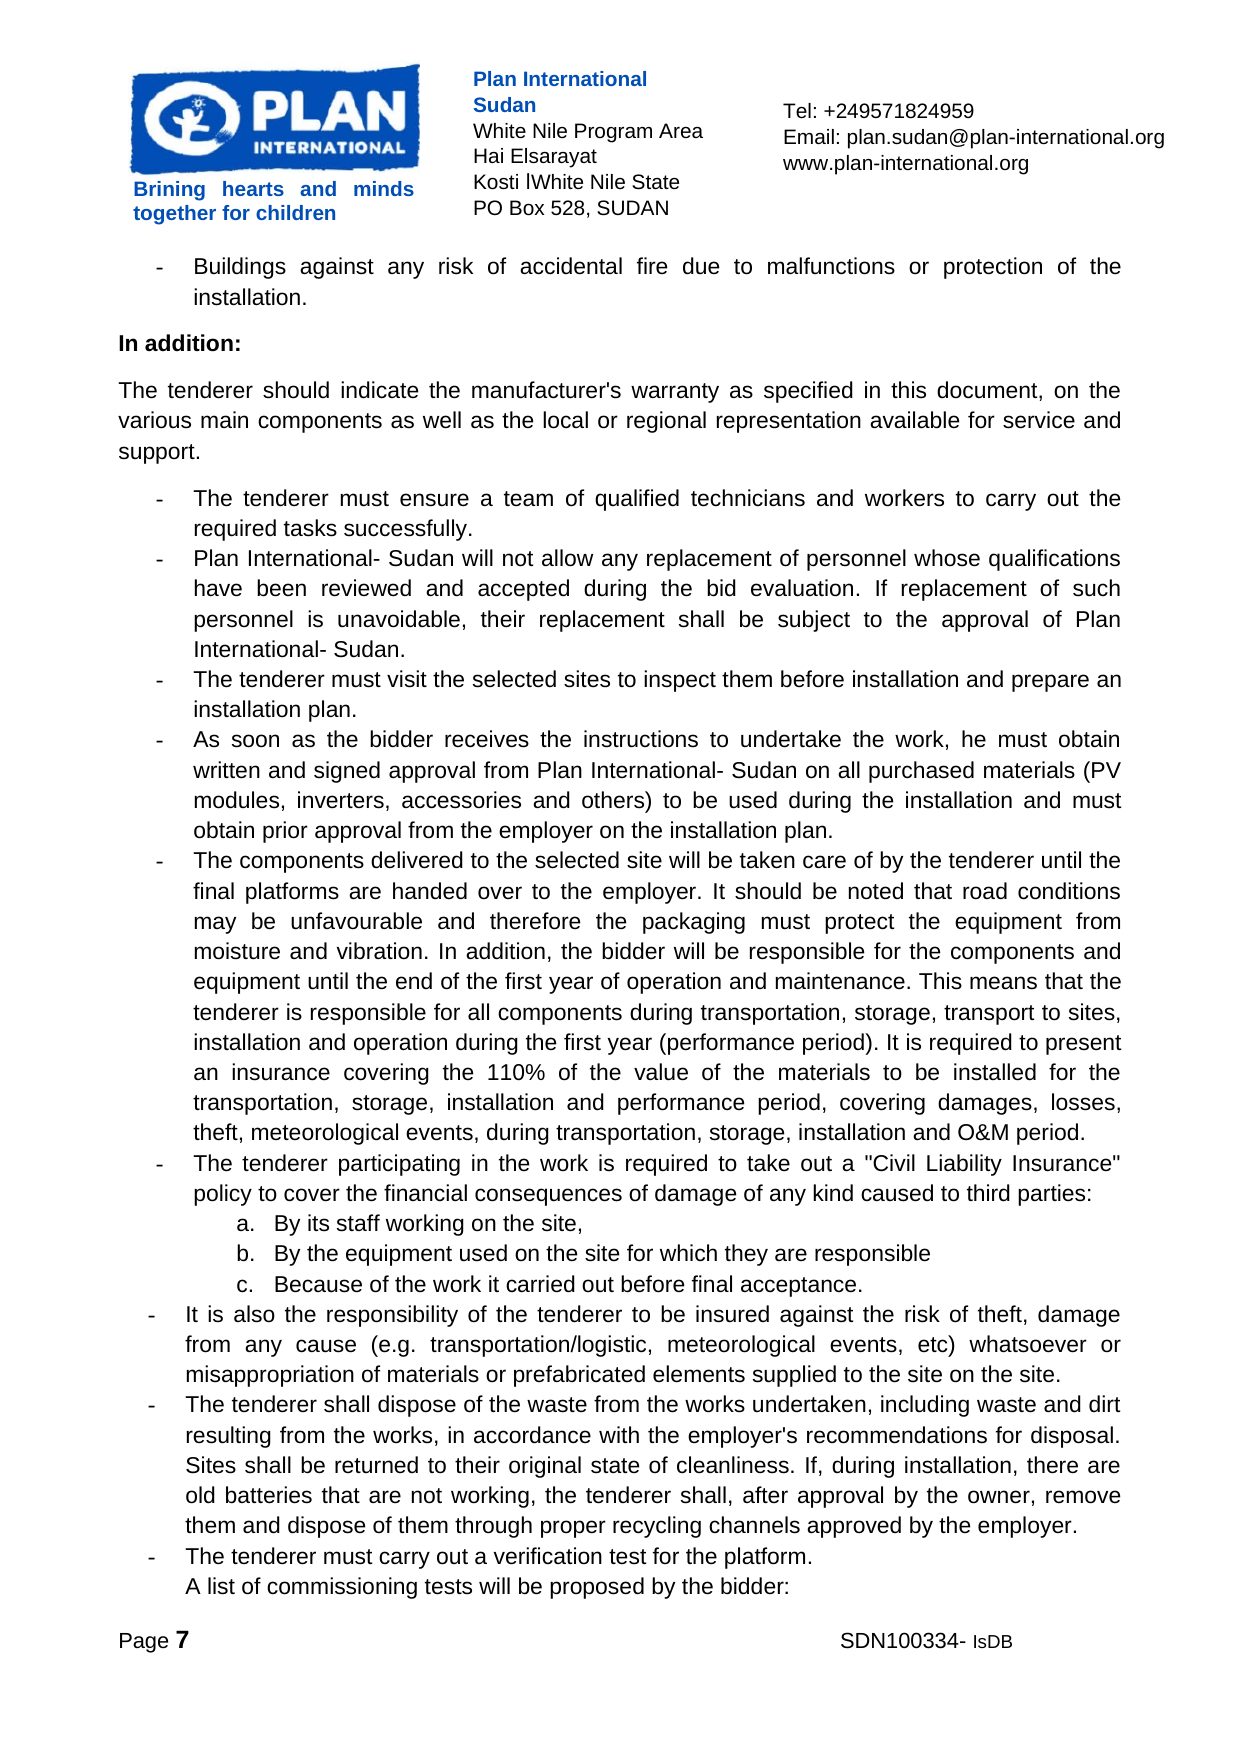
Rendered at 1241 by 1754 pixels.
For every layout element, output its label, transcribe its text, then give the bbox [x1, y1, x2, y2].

text In addition: [118, 330, 1122, 357]
list The components delivered to the selected site will be taken care of by the tenderer until the final platforms are handed over to the employer. It should be noted that road conditions may be unfavourable and therefore the packaging must protect the equipment from moisture and vibration. In addition, the bidder will be responsible for the components and equipment until the end of the first year of operation and maintenance. This means that the tenderer is responsible for all components during transportation, storage, transport to sites, installation and operation during the first year (performance period). It is required to present an insurance covering the 110% of the value of the materials to be installed for the transportation, storage, installation and performance period, covering damages, losses, theft, meteorological events, during transportation, storage, installation and O&M period. [156, 847, 1122, 1146]
list The tenderer participating in the work is required to take out a "Civil Liability Insurance" policy to cover the financial consequences of damage of any kind caused to third parties: [156, 1149, 1122, 1206]
list By its staff working on the site, [236, 1210, 1122, 1236]
list Plan International- Sudan will not allow any replacement of personnel whose qualifications have been reviewed and accepted during the bid evaluation. If replacement of such personnel is unavoidable, their replacement shall be subject to the approval of Plan International- Sudan. [156, 545, 1122, 662]
list As soon as the bidder receives the instructions to undertake the work, he must obtain written and signed approval from Plan International- Sudan on all purchased materials (PV modules, inverters, accessories and others) to be used during the installation and must obtain prior approval from the employer on the installation plan. [156, 726, 1122, 843]
picture [127, 60, 420, 176]
list The tenderer shall dispose of the waste from the works undertaken, including waste and dirt resulting from the works, in accordance with the employer's recommendations for disposal. Sites shall be returned to their original state of cleanliness. If, during installation, there are old batteries that are not working, the tenderer shall, after approval by the owner, remove them and dispose of them through proper recycling channels approved by the employer. [148, 1391, 1122, 1539]
list By the equipment used on the site for which they are responsible [236, 1240, 1122, 1267]
list Because of the work it carried out before final acceptance. [236, 1271, 1122, 1297]
list The tenderer must ensure a team of qualified technicians and workers to carry out the required tasks successfully. [156, 484, 1122, 541]
list Buildings against any risk of accidental fire due to malfunctions or protection of the installation. [156, 253, 1122, 310]
list The tenderer must visit the selected sites to inspect them before installation and prepare an installation plan. [156, 666, 1122, 723]
text The tenderer should indicate the manufacturer's warranty as specified in this document, on the various main components as well as the local or regional representation available for service and support. [118, 377, 1122, 464]
list A list of commissioning tests will be proposed by the bidder: [185, 1573, 1122, 1599]
list It is also the responsibility of the tenderer to be insured against the risk of theft, damage from any cause (e.g. transportation/logistic, meteorological events, etc) whatsoever or misappropriation of materials or prefabricated elements supplied to the site on the site. [148, 1301, 1122, 1388]
list The tenderer must carry out a verification test for the platform. [148, 1543, 1122, 1569]
